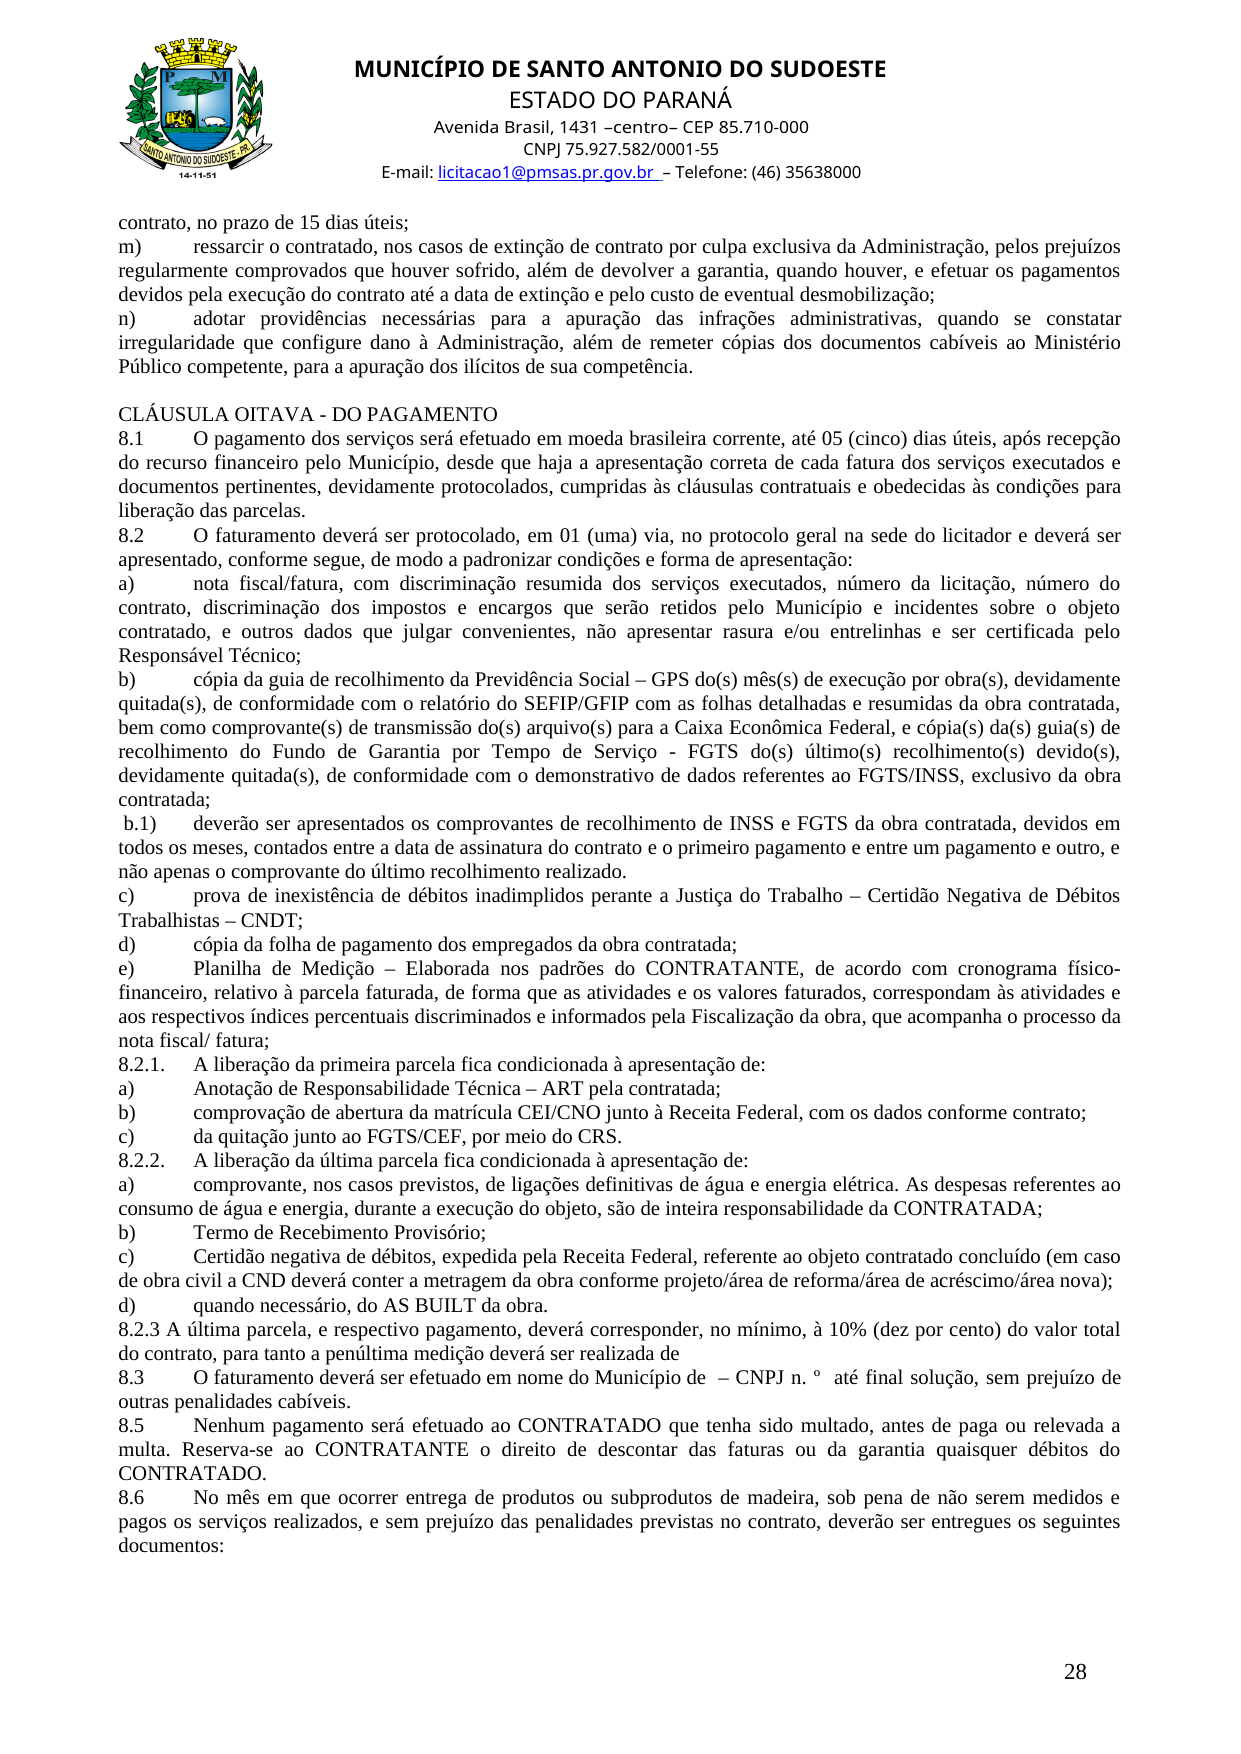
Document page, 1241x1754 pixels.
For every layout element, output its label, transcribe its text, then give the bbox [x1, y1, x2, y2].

text a) comprovante, nos casos previstos, de ligações definitivas de água e energia elétrica. As despesas referentes ao consumo de água e energia, durante a execução do objeto, são de inteira responsabilidade da CONTRATADA; [118, 1172, 1122, 1220]
text 8.1 O pagamento dos serviços será efetuado em moeda brasileira corrente, até 05 (cinco) dias úteis, após recepção do recurso financeiro pelo Município, desde que haja a apresentação correta de cada fatura dos serviços executados e documentos pertinentes, devidamente protocolados, cumpridas às cláusulas contratuais e obedecidas às condições para liberação das parcelas. [118, 426, 1122, 522]
text a) nota fiscal/fatura, com discriminação resumida dos serviços executados, número da licitação, número do contrato, discriminação dos impostos e encargos que serão retidos pelo Município e incidentes sobre o objeto contratado, e outros dados que julgar convenientes, não apresentar rasura e/ou entrelinhas e ser certificada pelo Responsável Técnico; [118, 571, 1122, 667]
text 8.3 O faturamento deverá ser efetuado em nome do Município de – CNPJ n. º até final solução, sem prejuízo de outras penalidades cabíveis. [118, 1365, 1122, 1413]
text 8.6 No mês em que ocorrer entrega de produtos ou subprodutos de madeira, sob pena de não serem medidos e pagos os serviços realizados, e sem prejuízo das penalidades previstas no contrato, deverão ser entregues os seguintes documentos: [118, 1485, 1122, 1557]
text 8.2.2. A liberação da última parcela fica condicionada à apresentação de: [118, 1148, 1122, 1172]
text c) da quitação junto ao FGTS/CEF, por meio do CRS. [118, 1124, 1122, 1148]
text e) Planilha de Medição – Elaborada nos padrões do CONTRATANTE, de acordo com cronograma físico-financeiro, relativo à parcela faturada, de forma que as atividades e os valores faturados, correspondam às atividades e aos respectivos índices percentuais discriminados e informados pela Fiscalização da obra, que acompanha o processo da nota fiscal/ fatura; [118, 956, 1122, 1052]
picture [119, 38, 273, 178]
text 8.2.3 A última parcela, e respectivo pagamento, deverá corresponder, no mínimo, à 10% (dez por cento) do valor total do contrato, para tanto a penúltima medição deverá ser realizada de [118, 1317, 1122, 1365]
text 8.2 O faturamento deverá ser protocolado, em 01 (uma) via, no protocolo geral na sede do licitador e deverá ser apresentado, conforme segue, de modo a padronizar condições e forma de apresentação: [118, 522, 1122, 571]
text d) cópia da folha de pagamento dos empregados da obra contratada; [118, 932, 1122, 956]
text b.1) deverão ser apresentados os comprovantes de recolhimento de INSS e FGTS da obra contratada, devidos em todos os meses, contados entre a data de assinatura do contrato e o primeiro pagamento e entre um pagamento e outro, e não apenas o comprovante do último recolhimento realizado. [118, 811, 1122, 883]
text n) adotar providências necessárias para a apuração das infrações administrativas, quando se constatar irregularidade que configure dano à Administração, além de remeter cópias dos documentos cabíveis ao Ministério Público competente, para a apuração dos ilícitos de sua competência. [118, 306, 1122, 378]
text CLÁUSULA OITAVA - DO PAGAMENTO [118, 402, 1122, 426]
text d) quando necessário, do AS BUILT da obra. [118, 1292, 1122, 1317]
text c) prova de inexistência de débitos inadimplidos perante a Justiça do Trabalho – Certidão Negativa de Débitos Trabalhistas – CNDT; [118, 883, 1122, 932]
text c) Certidão negativa de débitos, expedida pela Receita Federal, referente ao objeto contratado concluído (em caso de obra civil a CND deverá conter a metragem da obra conforme projeto/área de reforma/área de acréscimo/área nova); [118, 1244, 1122, 1292]
text 8.5 Nenhum pagamento será efetuado ao CONTRATADO que tenha sido multado, antes de paga ou relevada a multa. Reserva-se ao CONTRATANTE o direito de descontar das faturas ou da garantia quaisquer débitos do CONTRATADO. [118, 1413, 1122, 1485]
text b) comprovação de abertura da matrícula CEI/CNO junto à Receita Federal, com os dados conforme contrato; [118, 1100, 1122, 1124]
text 8.2.1. A liberação da primeira parcela fica condicionada à apresentação de: [118, 1052, 1122, 1076]
text b) cópia da guia de recolhimento da Previdência Social – GPS do(s) mês(s) de execução por obra(s), devidamente quitada(s), de conformidade com o relatório do SEFIP/GFIP com as folhas detalhadas e resumidas da obra contratada, bem como comprovante(s) de transmissão do(s) arquivo(s) para a Caixa Econômica Federal, e cópia(s) da(s) guia(s) de recolhimento do Fundo de Garantia por Tempo de Serviço - FGTS do(s) último(s) recolhimento(s) devido(s), devidamente quitada(s), de conformidade com o demonstrativo de dados referentes ao FGTS/INSS, exclusivo da obra contratada; [118, 667, 1122, 811]
text m) ressarcir o contratado, nos casos de extinção de contrato por culpa exclusiva da Administração, pelos prejuízos regularmente comprovados que houver sofrido, além de devolver a garantia, quando houver, e efetuar os pagamentos devidos pela execução do contrato até a data de extinção e pelo custo de eventual desmobilização; [118, 234, 1122, 306]
text b) Termo de Recebimento Provisório; [118, 1220, 1122, 1244]
text a) Anotação de Responsabilidade Técnica – ART pela contratada; [118, 1076, 1122, 1100]
